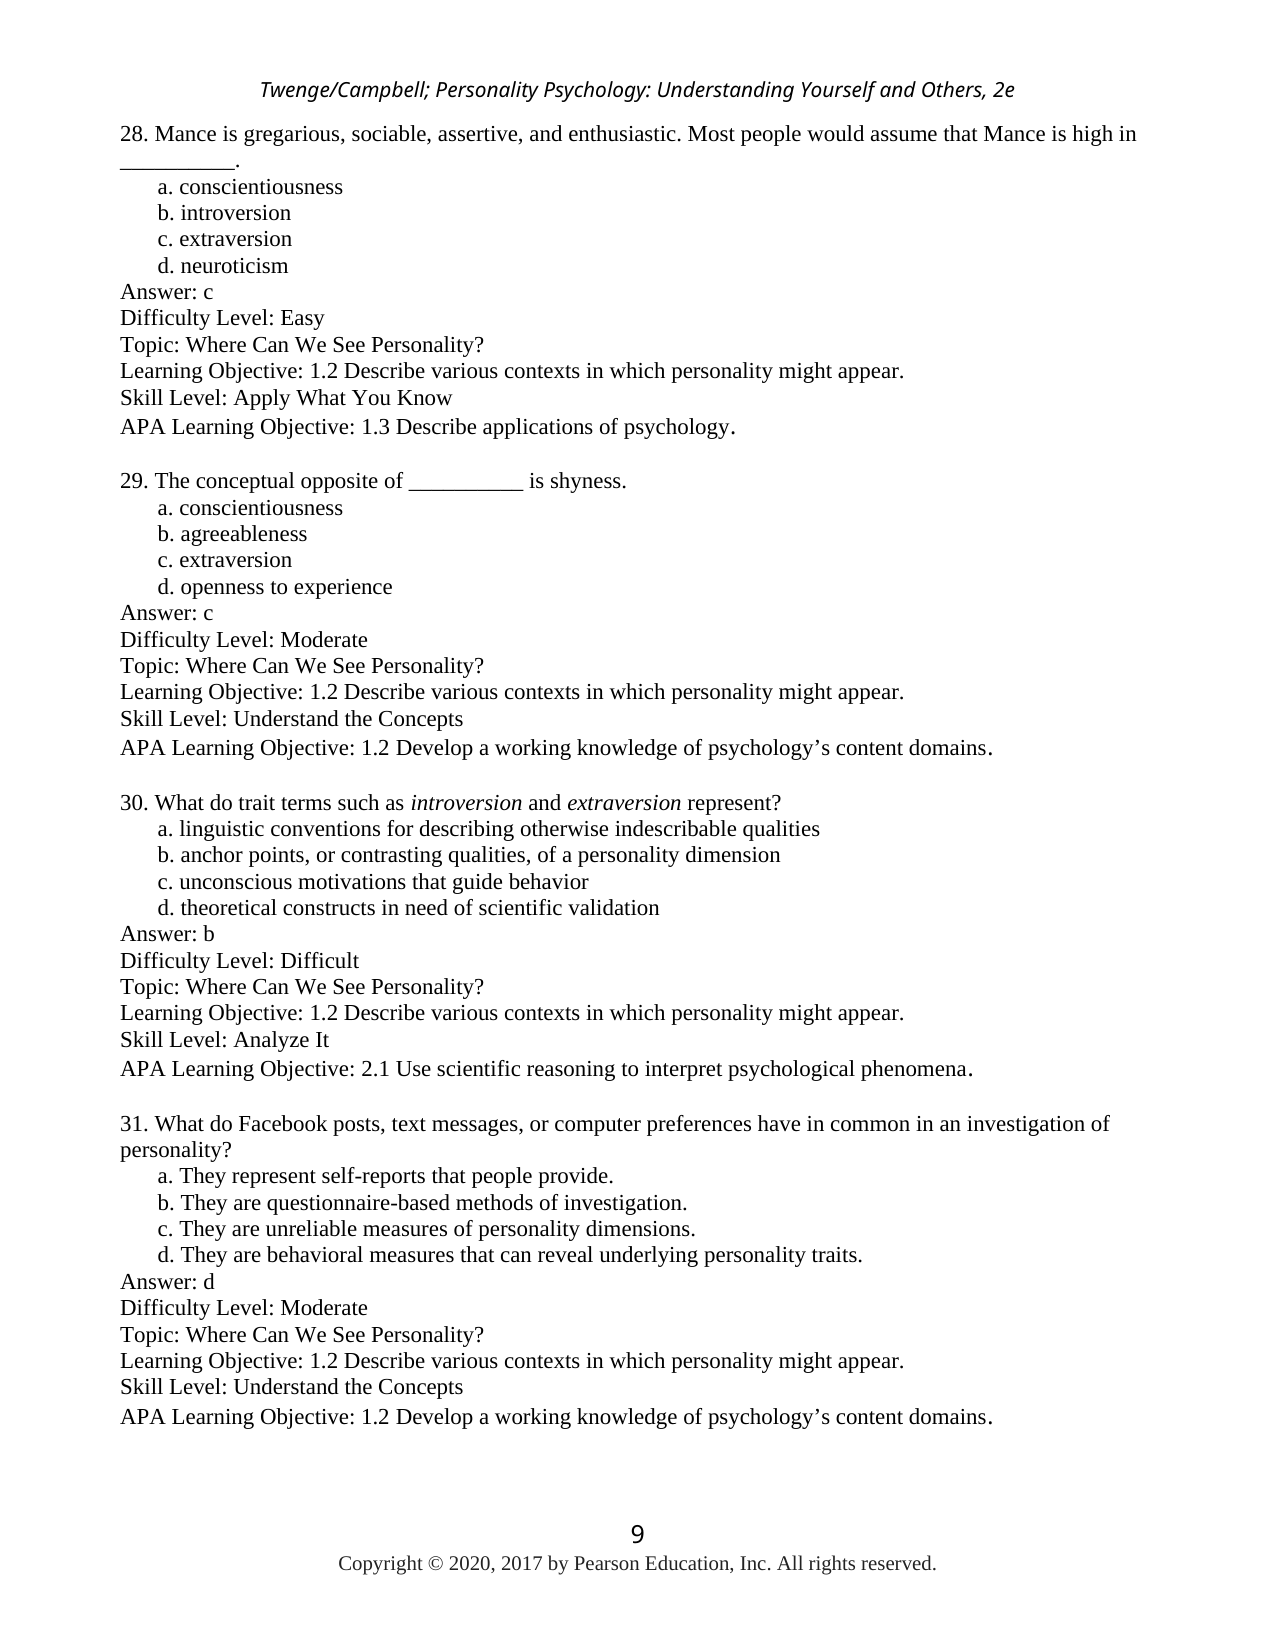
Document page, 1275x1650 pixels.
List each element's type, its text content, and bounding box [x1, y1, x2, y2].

text Answer: b [120, 920, 1155, 947]
text APA Learning Objective: 1.2 Develop a working knowledge of psychology’s content domains. [120, 1400, 1155, 1431]
list d. neuroticism [120, 252, 1155, 278]
text Topic: Where Can We See Personality? [120, 331, 1155, 357]
list d. theoretical constructs in need of scientific validation [120, 894, 1155, 920]
text Learning Objective: 1.2 Describe various contexts in which personality might appear. [120, 678, 1155, 705]
list c. unconscious motivations that guide behavior [120, 868, 1155, 894]
text Learning Objective: 1.2 Describe various contexts in which personality might appear. [120, 357, 1155, 383]
text Difficulty Level: Easy [120, 304, 1155, 331]
text Skill Level: Understand the Concepts [120, 705, 1155, 731]
text APA Learning Objective: 2.1 Use scientific reasoning to interpret psychological phenomena. [120, 1052, 1155, 1083]
list b. They are questionnaire-based methods of investigation. [120, 1189, 1155, 1215]
list d. openness to experience [120, 573, 1155, 599]
text Topic: Where Can We See Personality? [120, 652, 1155, 678]
text Learning Objective: 1.2 Describe various contexts in which personality might appear. [120, 1347, 1155, 1373]
text Difficulty Level: Moderate [120, 1294, 1155, 1321]
list a. conscientiousness [120, 494, 1155, 520]
text 29. The conceptual opposite of __________ is shyness. [120, 467, 1155, 494]
list a. conscientiousness [120, 173, 1155, 199]
list c. They are unreliable measures of personality dimensions. [120, 1215, 1155, 1242]
text 30. What do trait terms such as introversion and extraversion represent? [120, 789, 1155, 815]
text Skill Level: Analyze It [120, 1026, 1155, 1052]
text APA Learning Objective: 1.3 Describe applications of psychology. [120, 410, 1155, 441]
text Skill Level: Understand the Concepts [120, 1373, 1155, 1400]
text Difficulty Level: Moderate [120, 626, 1155, 652]
list d. They are behavioral measures that can reveal underlying personality traits. [120, 1242, 1155, 1268]
text Answer: c [120, 599, 1155, 626]
text APA Learning Objective: 1.2 Develop a working knowledge of psychology’s content domains. [120, 731, 1155, 762]
list a. They represent self-reports that people provide. [120, 1162, 1155, 1189]
text Topic: Where Can We See Personality? [120, 1321, 1155, 1347]
text 31. What do Facebook posts, text messages, or computer preferences have in common in an investigation of personality? [120, 1110, 1155, 1162]
list b. agreeableness [120, 520, 1155, 547]
text Difficulty Level: Difficult [120, 947, 1155, 973]
text 28. Mance is gregarious, sociable, assertive, and enthusiastic. Most people would assume that Mance is high in __________. [120, 120, 1155, 173]
text Answer: d [120, 1268, 1155, 1294]
list c. extraversion [120, 547, 1155, 573]
text Topic: Where Can We See Personality? [120, 973, 1155, 999]
list b. anchor points, or contrasting qualities, of a personality dimension [120, 841, 1155, 868]
list a. linguistic conventions for describing otherwise indescribable qualities [120, 815, 1155, 841]
text Learning Objective: 1.2 Describe various contexts in which personality might appear. [120, 999, 1155, 1026]
text Answer: c [120, 278, 1155, 304]
text Skill Level: Apply What You Know [120, 383, 1155, 410]
list b. introversion [120, 199, 1155, 225]
list c. extraversion [120, 225, 1155, 252]
